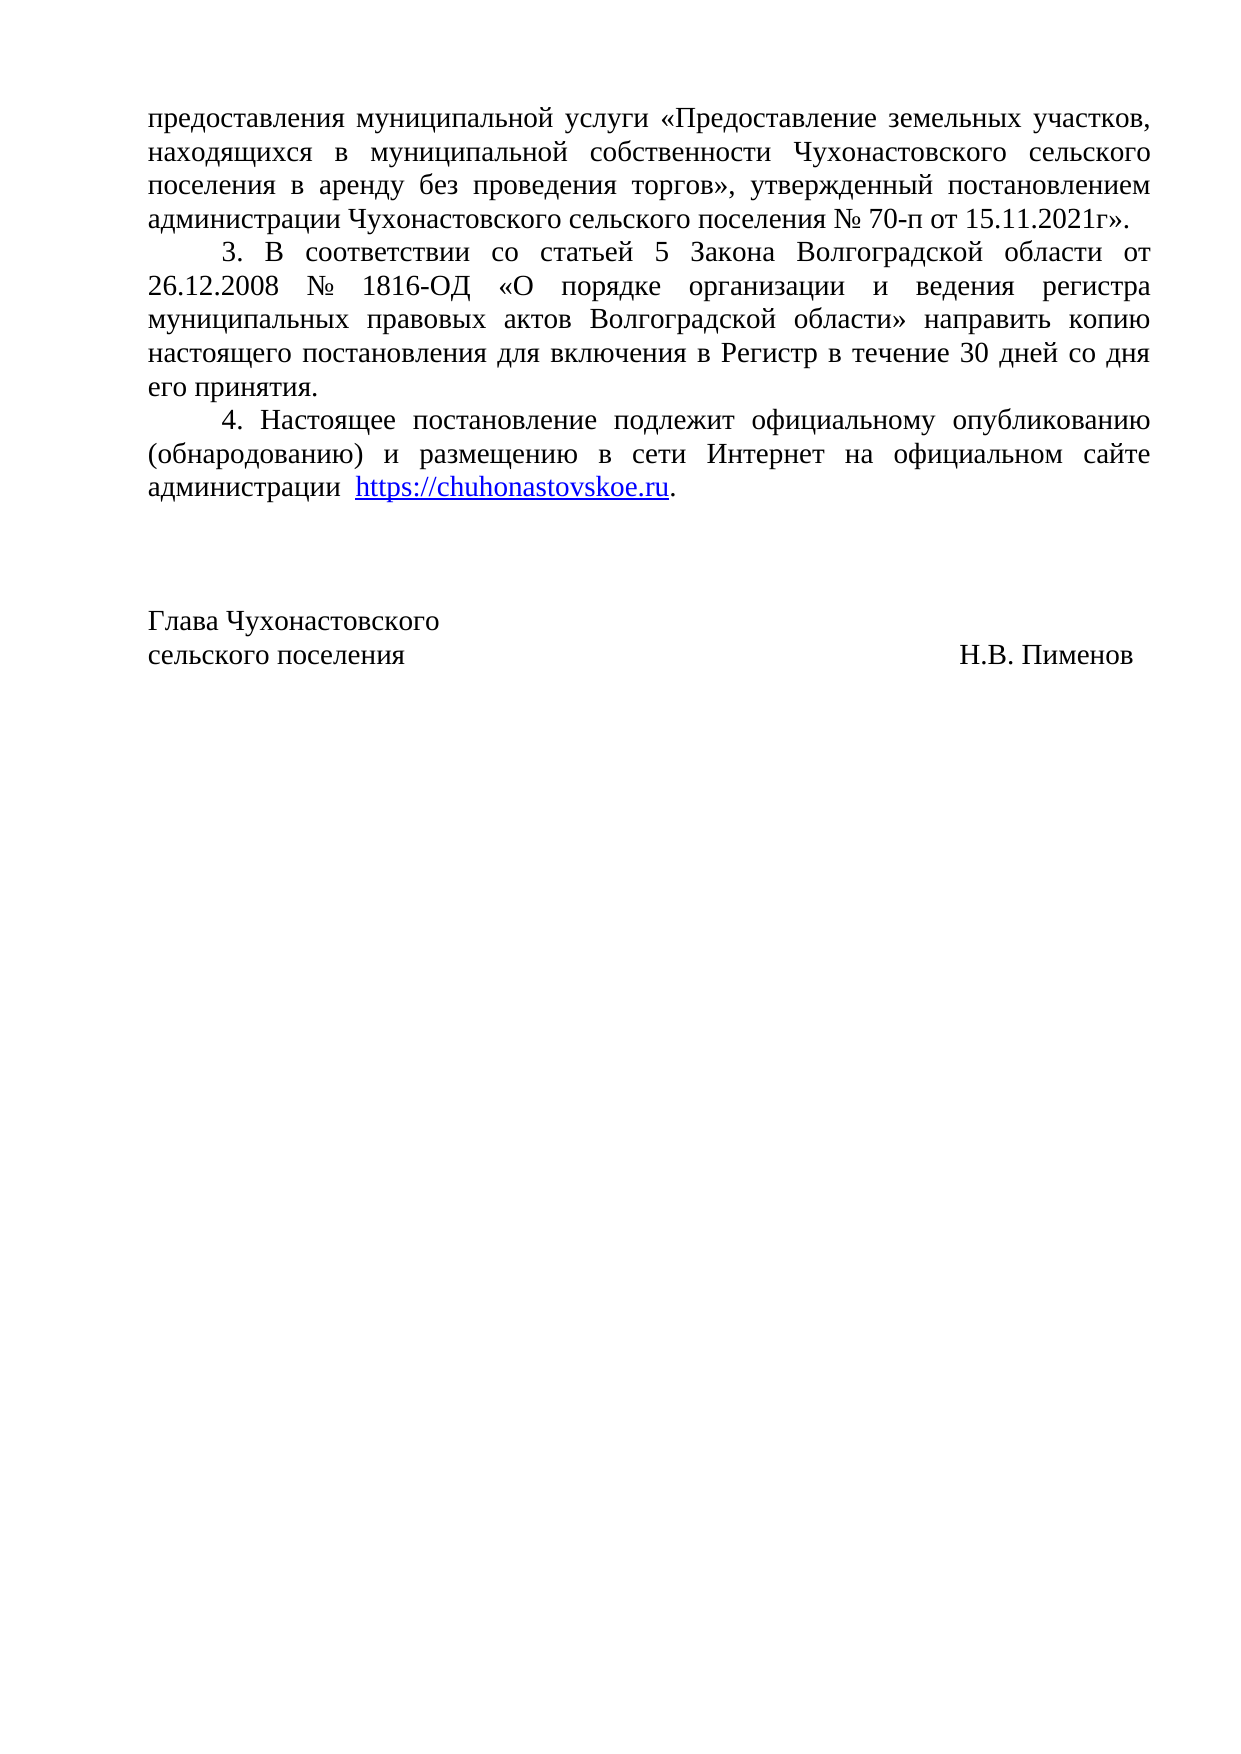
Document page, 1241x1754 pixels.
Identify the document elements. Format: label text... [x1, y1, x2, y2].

text Глава Чухонастовского [148, 603, 1152, 637]
text 3. В соответствии со статьей 5 Закона Волгоградской области от 26.12.2008 № 1816-ОД «О порядке организации и ведения регистра муниципальных правовых актов Волгоградской области» направить копию настоящего постановления для включения в Регистр в течение 30 дней со дня его принятия. [148, 234, 1152, 402]
text 4. Настоящее постановление подлежит официальному опубликованию (обнародованию) и размещению в сети Интернет на официальном сайте администрации https://chuhonastovskoe.ru. [148, 402, 1152, 503]
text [148, 100, 1152, 234]
text сельского поселения Н.В. Пименов [148, 637, 1152, 671]
